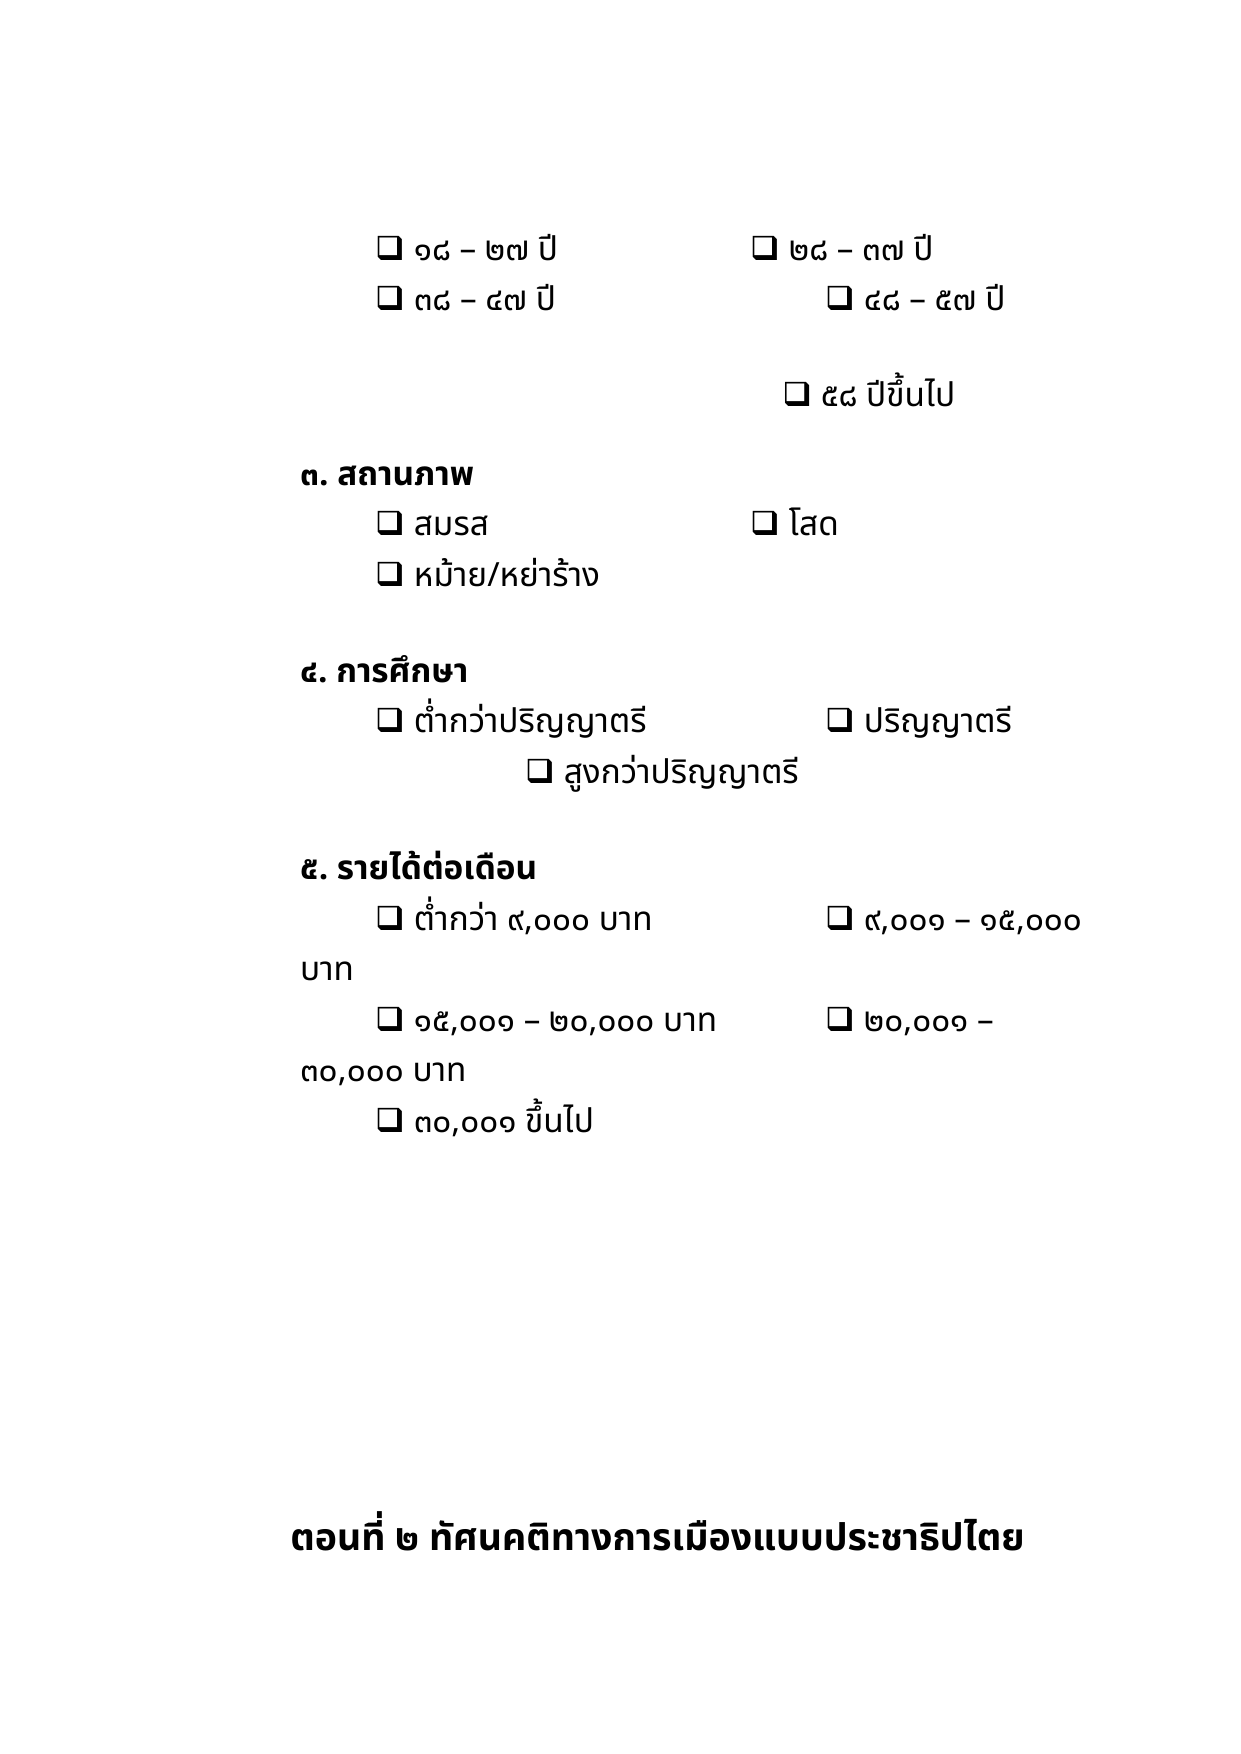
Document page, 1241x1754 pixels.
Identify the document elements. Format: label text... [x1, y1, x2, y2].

text ๔. การศึกษา [225, 647, 1090, 697]
text ตอนที่ ๒ ทัศนคติทางการเมืองแบบประชาธิปไตย [225, 1511, 1090, 1567]
text ๕. รายได้ต่อเดือน [225, 844, 1090, 894]
text ๕๘ ปีขึ้นไป [300, 371, 1090, 422]
text ๑๕,๐๐๑ – ๒๐,๐๐๐ บาท ๒๐,๐๐๑ – ๓๐,๐๐๐ บาท [300, 996, 1090, 1097]
text ๑๘ – ๒๗ ปี ๒๘ – ๓๗ ปี [225, 225, 1090, 275]
text ต่ำกว่าปริญญาตรี ปริญญาตรี สูงกว่าปริญญาตรี [300, 697, 1090, 798]
text สมรส โสด [300, 500, 1090, 551]
text ๓๘ – ๔๗ ปี ๔๘ – ๕๗ ปี [300, 275, 1090, 371]
text หม้าย/หย่าร้าง [300, 551, 1090, 601]
text ต่ำกว่า ๙,๐๐๐ บาท ๙,๐๐๑ – ๑๕,๐๐๐ บาท [300, 894, 1090, 996]
text ๓. สถานภาพ [225, 450, 1090, 500]
text ๓๐,๐๐๑ ขึ้นไป [300, 1097, 1090, 1147]
